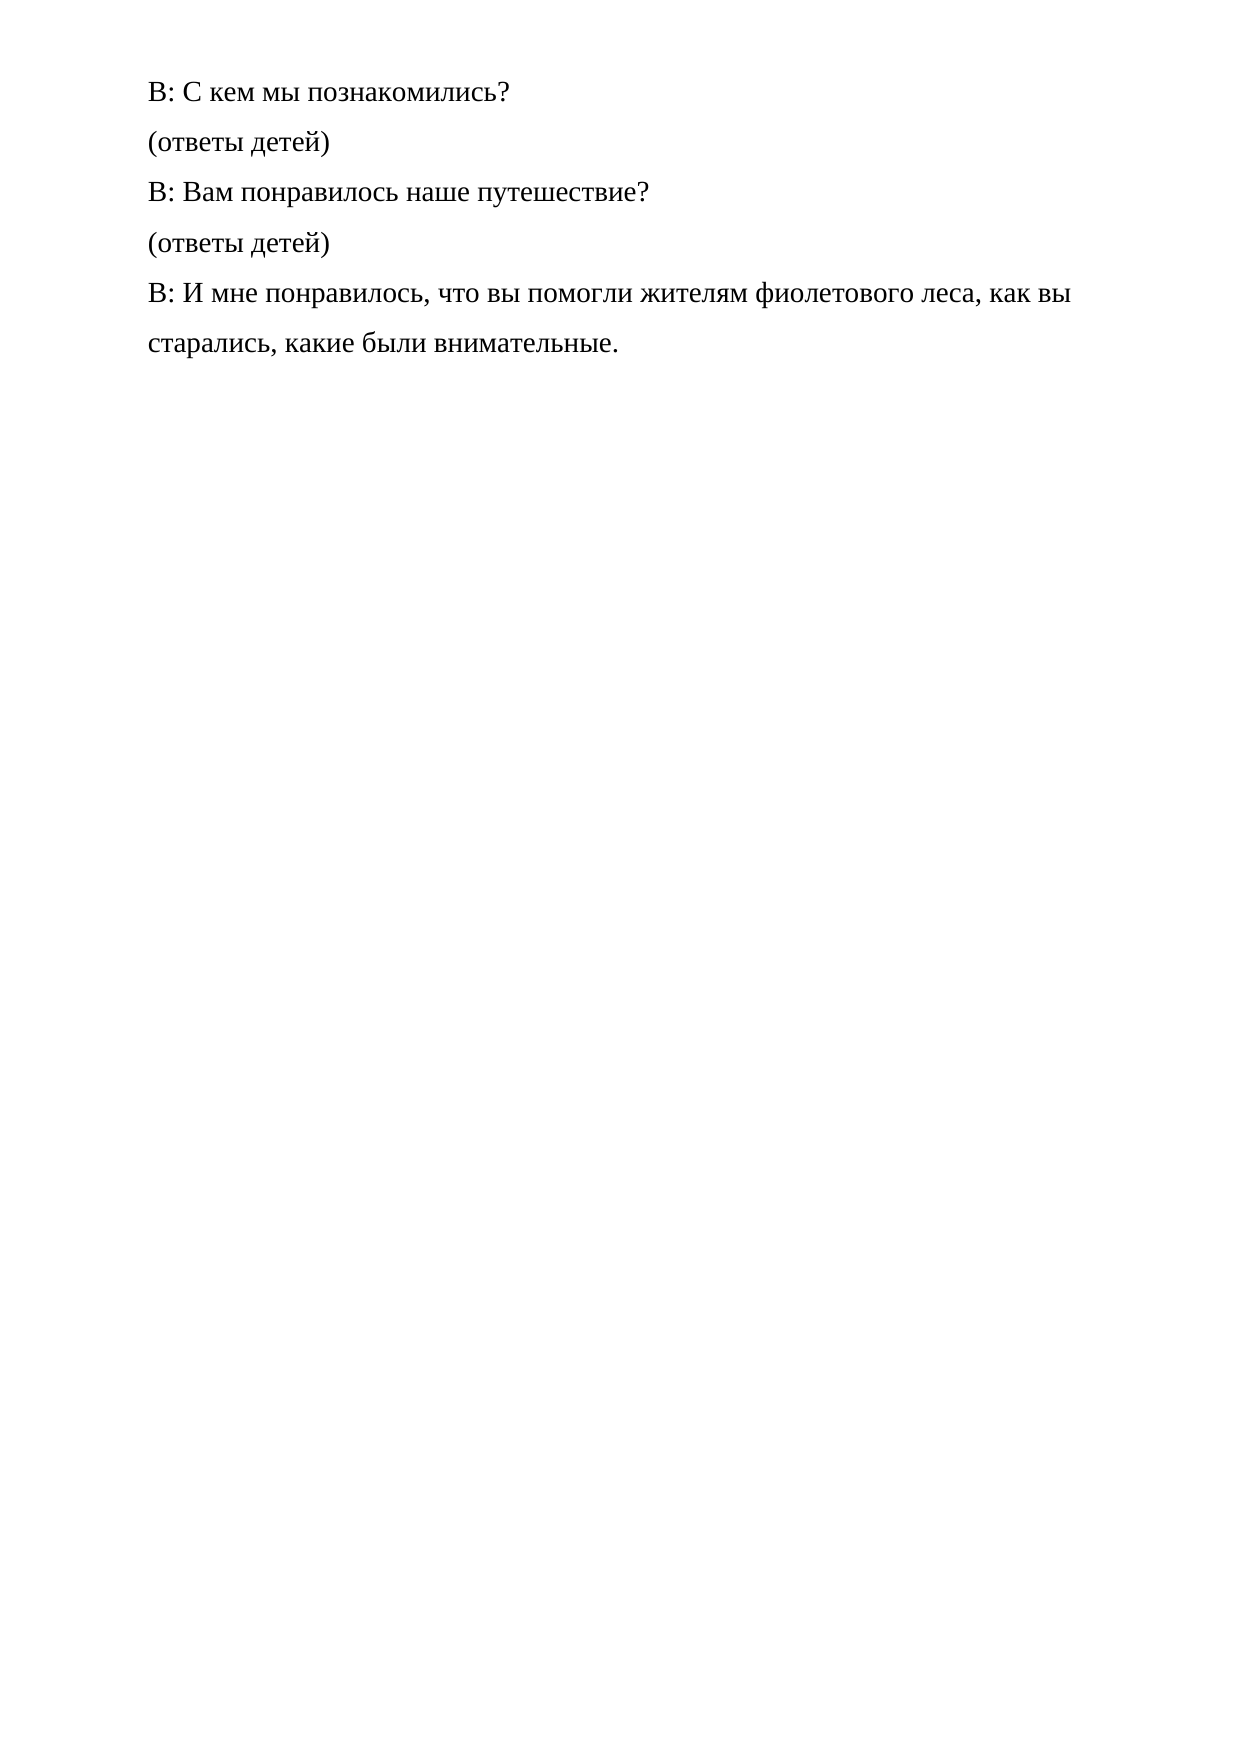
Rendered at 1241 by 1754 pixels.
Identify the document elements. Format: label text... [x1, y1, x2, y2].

text (ответы детей) [148, 225, 1152, 258]
text В: С кем мы познакомились? [148, 74, 1152, 107]
text В: Вам понравилось наше путешествие? [148, 174, 1152, 208]
text В: И мне понравилось, что вы помогли жителям фиолетового леса, как вы старались, какие были внимательные. [148, 275, 1152, 359]
text (ответы детей) [148, 124, 1152, 158]
